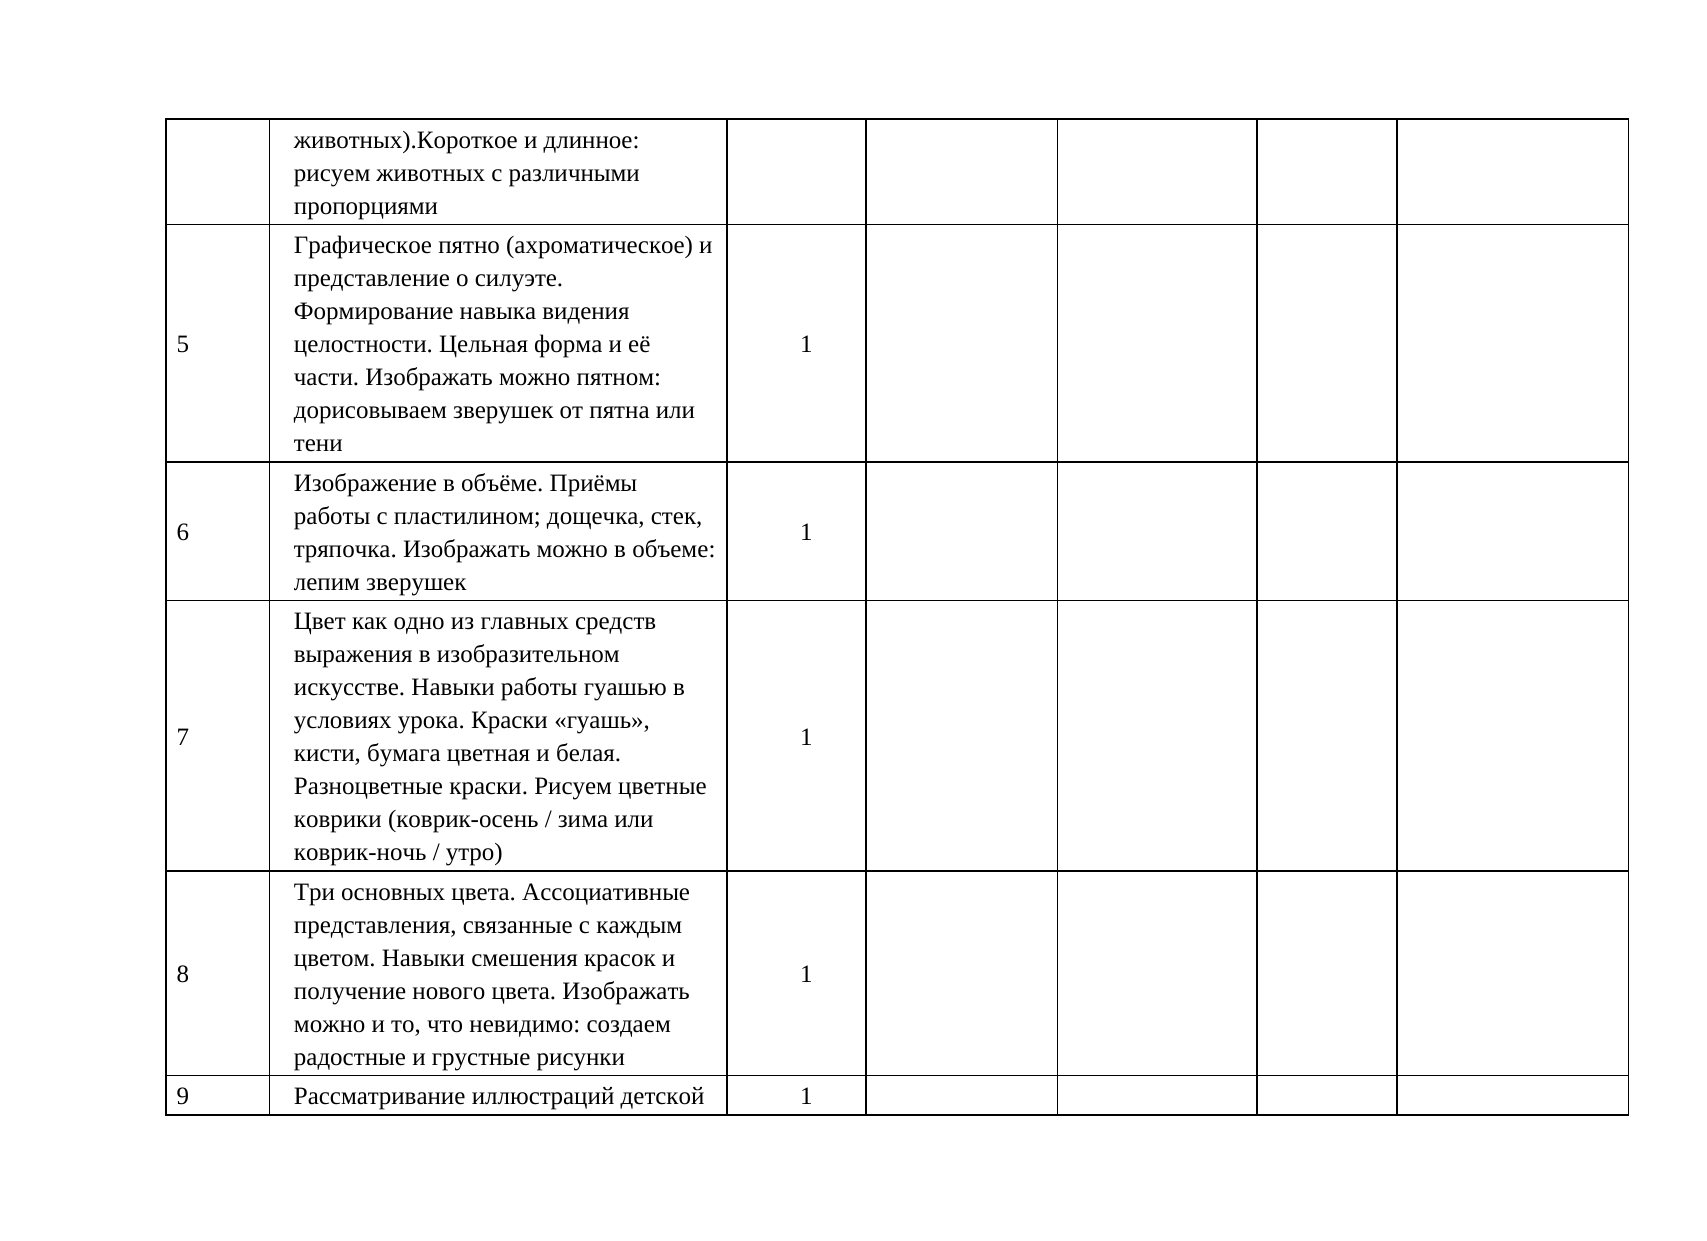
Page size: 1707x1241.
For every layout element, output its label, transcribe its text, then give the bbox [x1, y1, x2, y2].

table_cell [1398, 463, 1628, 599]
table_cell [1398, 1076, 1628, 1114]
table_cell [1058, 225, 1256, 461]
table_cell 1 [728, 872, 865, 1074]
table_cell [867, 1076, 1057, 1114]
table_cell [1058, 120, 1256, 223]
table_cell [1398, 872, 1628, 1074]
table_cell 9 [167, 1076, 269, 1114]
table_cell [867, 225, 1057, 461]
table_cell Три основных цвета. Ассоциативные представления, связанные с каждым цветом. Навыки смешения красок и получение нового цвета. Изображать можно и то, что невидимо: создаем радостные и грустные рисунки [270, 872, 726, 1074]
table_cell [867, 872, 1057, 1074]
table_cell 1 [728, 225, 865, 461]
table_cell [1058, 463, 1256, 599]
table_cell 7 [167, 601, 269, 870]
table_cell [270, 1076, 726, 1114]
table_cell 6 [167, 463, 269, 599]
table_cell 1 [728, 463, 865, 599]
table_cell [867, 463, 1057, 599]
table_cell [1258, 601, 1396, 870]
table_cell [1258, 1076, 1396, 1114]
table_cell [270, 120, 726, 223]
table_cell 1 [728, 120, 865, 223]
table_cell [867, 120, 1057, 223]
table_cell Изображение в объёме. Приёмы работы с пластилином; дощечка, стек, тряпочка. Изображать можно в объеме: лепим зверушек [270, 463, 726, 599]
table_cell 1 [728, 1076, 865, 1114]
table_cell [1058, 601, 1256, 870]
table_cell [1058, 872, 1256, 1074]
table_cell 4 [167, 120, 269, 223]
table_cell [1398, 601, 1628, 870]
table_cell [1258, 463, 1396, 599]
table_cell Графическое пятно (ахроматическое) и представление о силуэте. Формирование навыка видения целостности. Цельная форма и её части. Изображать можно пятном: дорисовываем зверушек от пятна или тени [270, 225, 726, 461]
table_cell [1258, 225, 1396, 461]
table_cell [1258, 872, 1396, 1074]
table_cell 1 [728, 601, 865, 870]
table_cell [1058, 1076, 1256, 1114]
table_cell 5 [167, 225, 269, 461]
table_cell [867, 601, 1057, 870]
table_cell [1398, 225, 1628, 461]
table_cell [1258, 120, 1396, 223]
table_cell [1398, 120, 1628, 223]
table_cell Цвет как одно из главных средств выражения в изобразительном искусстве. Навыки работы гуашью в условиях урока. Краски «гуашь», кисти, бумага цветная и белая. Разноцветные краски. Рисуем цветные коврики (коврик-осень / зима или коврик-ночь / утро) [270, 601, 726, 870]
table_cell 8 [167, 872, 269, 1074]
